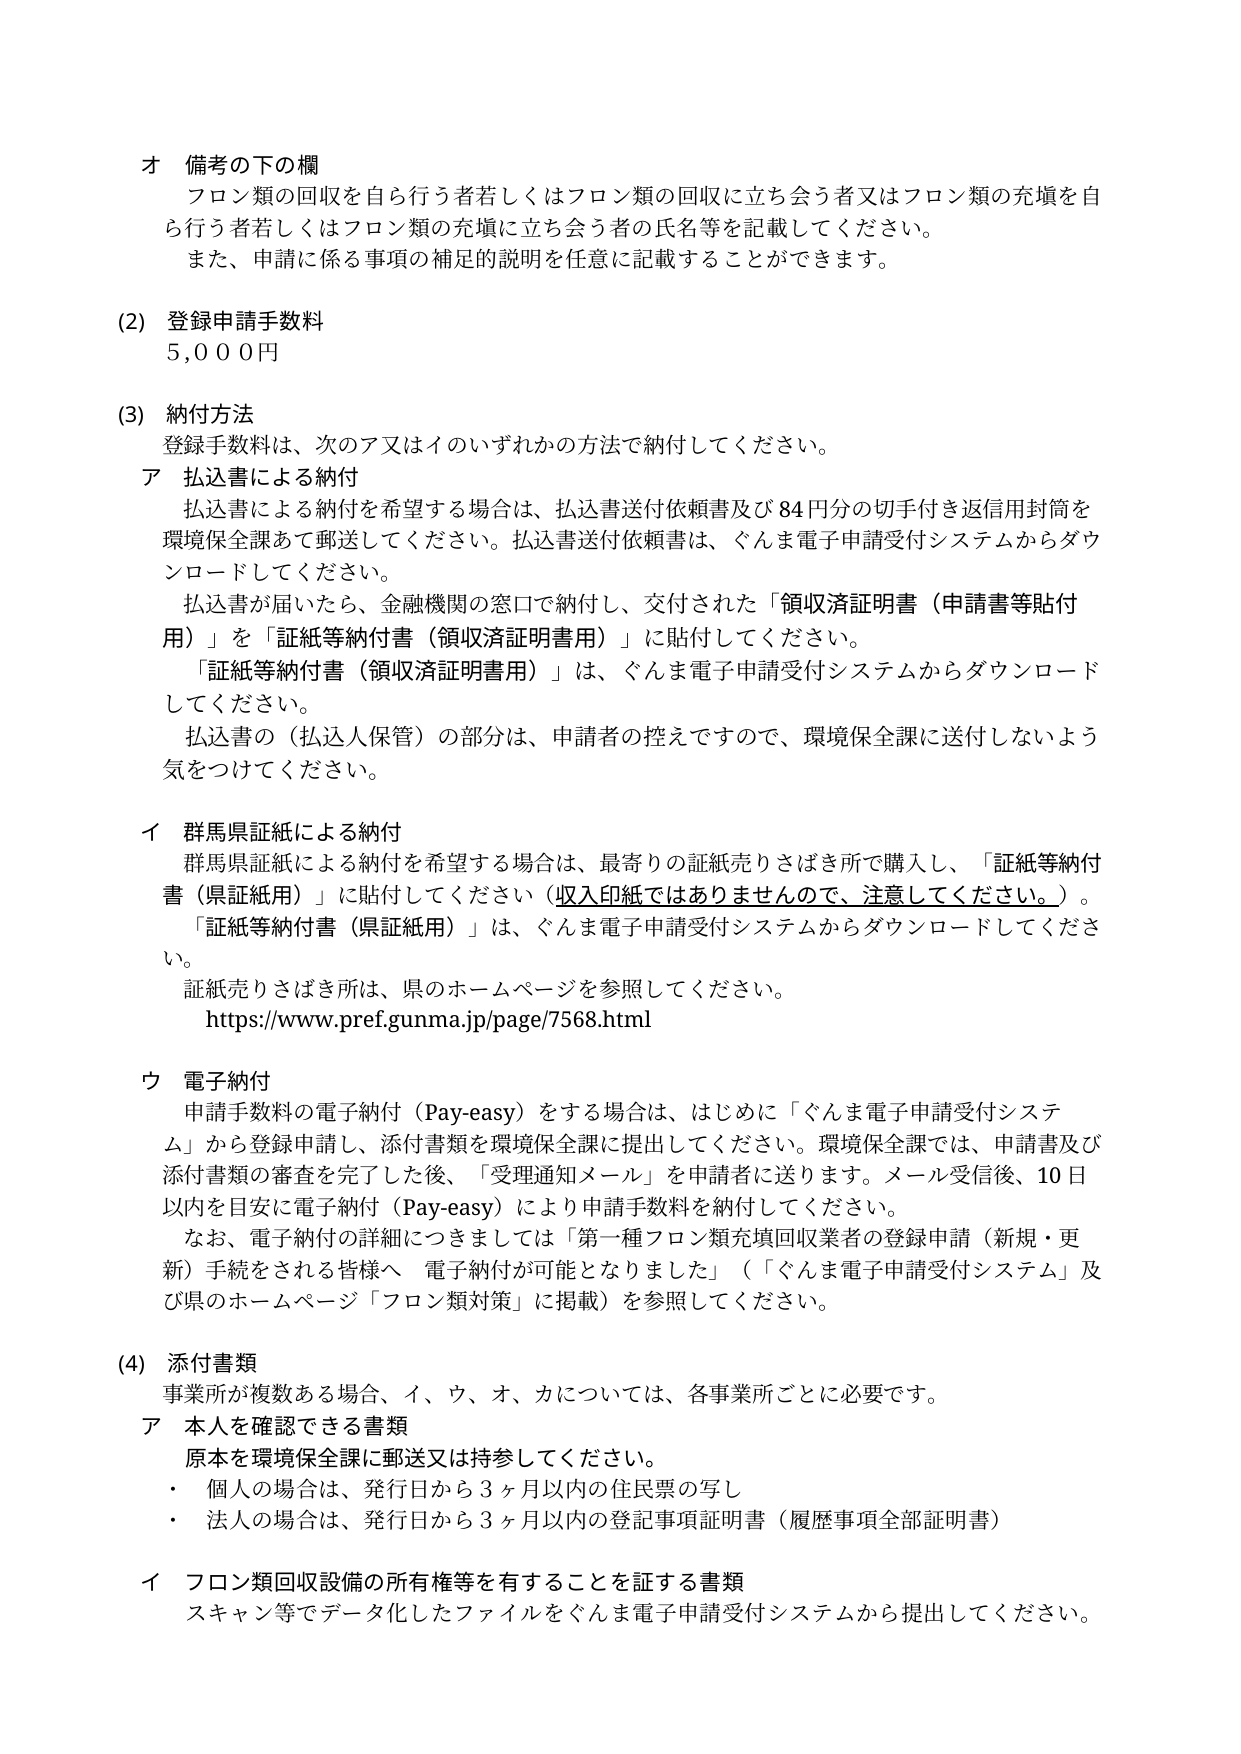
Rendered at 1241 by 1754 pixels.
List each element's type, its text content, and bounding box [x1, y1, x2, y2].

text ５,０００円 [162, 336, 1103, 367]
text スキャン等でデータ化したファイルをぐんま電子申請受付システムから提出してください。 [162, 1597, 1103, 1628]
text オ 備考の下の欄 [140, 148, 1103, 179]
text https://www.pref.gunma.jp/page/7568.html [118, 1004, 1103, 1034]
text 事業所が複数ある場合、イ、ウ、オ、カについては、各事業所ごとに必要です。 [140, 1377, 1103, 1409]
text 払込書の（払込人保管）の部分は、申請者の控えですので、環境保全課に送付しないよう気をつけてください。 [162, 719, 1103, 785]
text 原本を環境保全課に郵送又は持参してください。 [162, 1441, 1103, 1472]
text フロン類の回収を自ら行う者若しくはフロン類の回収に立ち会う者又はフロン類の充塡を自ら行う者若しくはフロン類の充塡に立ち会う者の氏名等を記載してください。 [162, 179, 1103, 242]
text 登録手数料は、次のア又はイのいずれかの方法で納付してください。 [140, 429, 1103, 460]
text ・ 法人の場合は、発行日から３ヶ月以内の登記事項証明書（履歴事項全部証明書） [162, 1504, 1103, 1535]
text イ フロン類回収設備の所有権等を有することを証する書類 [140, 1565, 1103, 1597]
text ・ 個人の場合は、発行日から３ヶ月以内の住民票の写し [162, 1472, 1103, 1504]
text 申請手数料の電子納付（Pay-easy）をする場合は、はじめに「ぐんま電子申請受付システム」から登録申請し、添付書類を環境保全課に提出してください。環境保全課では、申請書及び添付書類の審査を完了した後、「受理通知メール」を申請者に送ります。メール受信後、10日以内を目安に電子納付（Pay-easy）により申請手数料を納付してください。 [162, 1095, 1103, 1221]
text また、申請に係る事項の補足的説明を任意に記載することができます。 [162, 242, 1103, 274]
text 群馬県証紙による納付を希望する場合は、最寄りの証紙売りさばき所で購入し、「証紙等納付書（県証紙用）」に貼付してください（収入印紙ではありませんので、注意してください。）。 [162, 846, 1103, 909]
text ア 払込書による納付 [140, 460, 1103, 492]
text (2) 登録申請手数料 [118, 304, 1103, 336]
text ア 本人を確認できる書類 [140, 1409, 1103, 1441]
text ウ 電子納付 [140, 1064, 1103, 1095]
text 払込書による納付を希望する場合は、払込書送付依頼書及び84円分の切手付き返信用封筒を環境保全課あて郵送してください。払込書送付依頼書は、ぐんま電子申請受付システムからダウンロードしてください。 [162, 492, 1103, 586]
text 「証紙等納付書（県証紙用）」は、ぐんま電子申請受付システムからダウンロードしてください。 [162, 909, 1103, 973]
text 証紙売りさばき所は、県のホームページを参照してください。 [162, 973, 1103, 1004]
text (4) 添付書類 [118, 1346, 1103, 1377]
text なお、電子納付の詳細につきましては「第一種フロン類充填回収業者の登録申請（新規・更新）手続をされる皆様へ 電子納付が可能となりました」（「ぐんま電子申請受付システム」及び県のホームページ「フロン類対策」に掲載）を参照してください。 [162, 1221, 1103, 1316]
text (3) 納付方法 [118, 397, 1103, 429]
text 「証紙等納付書（領収済証明書用）」は、ぐんま電子申請受付システムからダウンロードしてください。 [162, 653, 1103, 719]
text イ 群馬県証紙による納付 [140, 814, 1103, 846]
text 払込書が届いたら、金融機関の窓口で納付し、交付された「領収済証明書（申請書等貼付用）」を「証紙等納付書（領収済証明書用）」に貼付してください。 [162, 586, 1103, 653]
